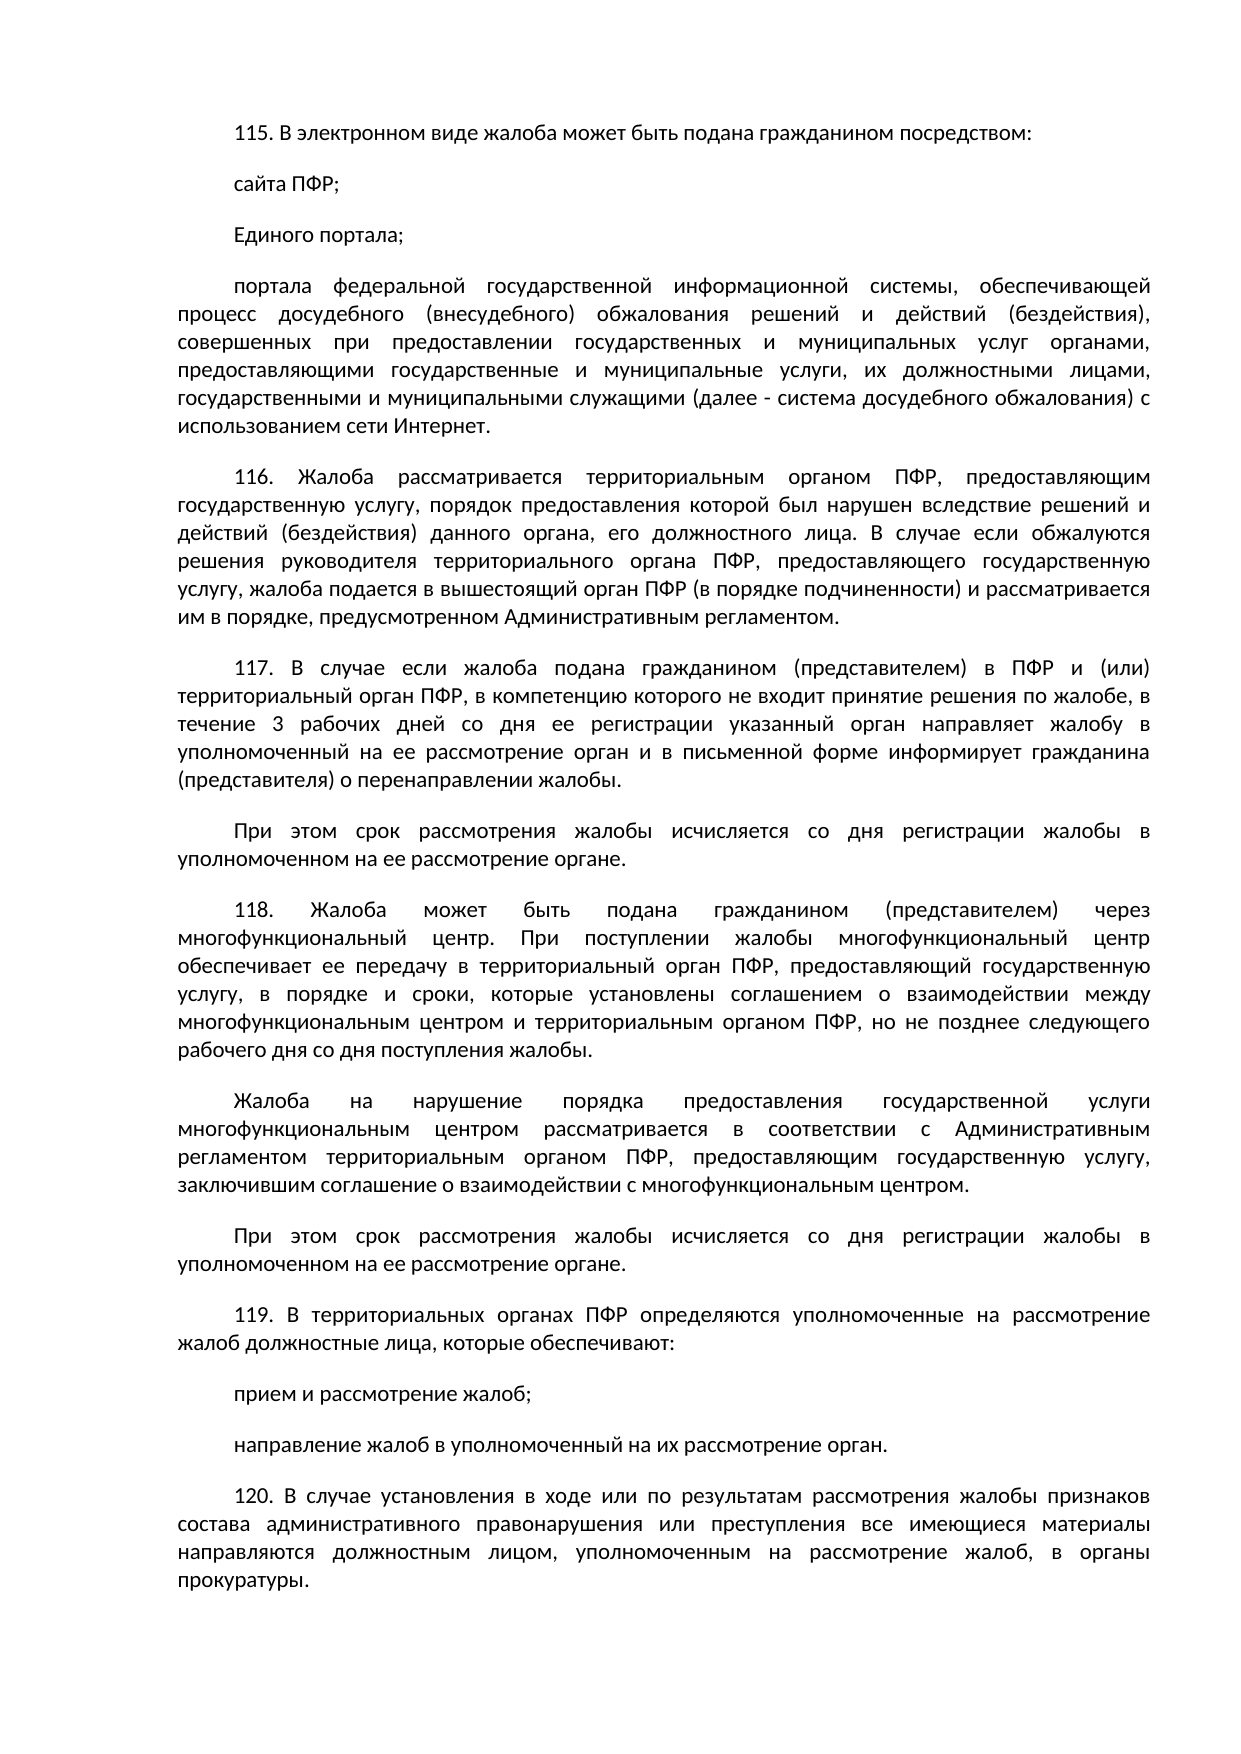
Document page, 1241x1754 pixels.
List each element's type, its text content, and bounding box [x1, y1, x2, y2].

text 118. Жалоба может быть подана гражданином (представителем) через многофункциональный центр. При поступлении жалобы многофункциональный центр обеспечивает ее передачу в территориальный орган ПФР, предоставляющий государственную услугу, в порядке и сроки, которые установлены соглашением о взаимодействии между многофункциональным центром и территориальным органом ПФР, но не позднее следующего рабочего дня со дня поступления жалобы. [177, 895, 1152, 1063]
text сайта ПФР; [177, 169, 1152, 197]
text 120. В случае установления в ходе или по результатам рассмотрения жалобы признаков состава административного правонарушения или преступления все имеющиеся материалы направляются должностным лицом, уполномоченным на рассмотрение жалоб, в органы прокуратуры. [177, 1481, 1152, 1593]
text Единого портала; [177, 220, 1152, 248]
text прием и рассмотрение жалоб; [177, 1379, 1152, 1407]
text 119. В территориальных органах ПФР определяются уполномоченные на рассмотрение жалоб должностные лица, которые обеспечивают: [177, 1300, 1152, 1356]
text 117. В случае если жалоба подана гражданином (представителем) в ПФР и (или) территориальный орган ПФР, в компетенцию которого не входит принятие решения по жалобе, в течение 3 рабочих дней со дня ее регистрации указанный орган направляет жалобу в уполномоченный на ее рассмотрение орган и в письменной форме информирует гражданина (представителя) о перенаправлении жалобы. [177, 653, 1152, 793]
text При этом срок рассмотрения жалобы исчисляется со дня регистрации жалобы в уполномоченном на ее рассмотрение органе. [177, 1221, 1152, 1277]
text направление жалоб в уполномоченный на их рассмотрение орган. [177, 1430, 1152, 1458]
text При этом срок рассмотрения жалобы исчисляется со дня регистрации жалобы в уполномоченном на ее рассмотрение органе. [177, 816, 1152, 872]
text 116. Жалоба рассматривается территориальным органом ПФР, предоставляющим государственную услугу, порядок предоставления которой был нарушен вследствие решений и действий (бездействия) данного органа, его должностного лица. В случае если обжалуются решения руководителя территориального органа ПФР, предоставляющего государственную услугу, жалоба подается в вышестоящий орган ПФР (в порядке подчиненности) и рассматривается им в порядке, предусмотренном Административным регламентом. [177, 462, 1152, 630]
text Жалоба на нарушение порядка предоставления государственной услуги многофункциональным центром рассматривается в соответствии с Административным регламентом территориальным органом ПФР, предоставляющим государственную услугу, заключившим соглашение о взаимодействии с многофункциональным центром. [177, 1086, 1152, 1198]
text 115. В электронном виде жалоба может быть подана гражданином посредством: [177, 118, 1152, 146]
text портала федеральной государственной информационной системы, обеспечивающей процесс досудебного (внесудебного) обжалования решений и действий (бездействия), совершенных при предоставлении государственных и муниципальных услуг органами, предоставляющими государственные и муниципальные услуги, их должностными лицами, государственными и муниципальными служащими (далее - система досудебного обжалования) с использованием сети Интернет. [177, 271, 1152, 439]
